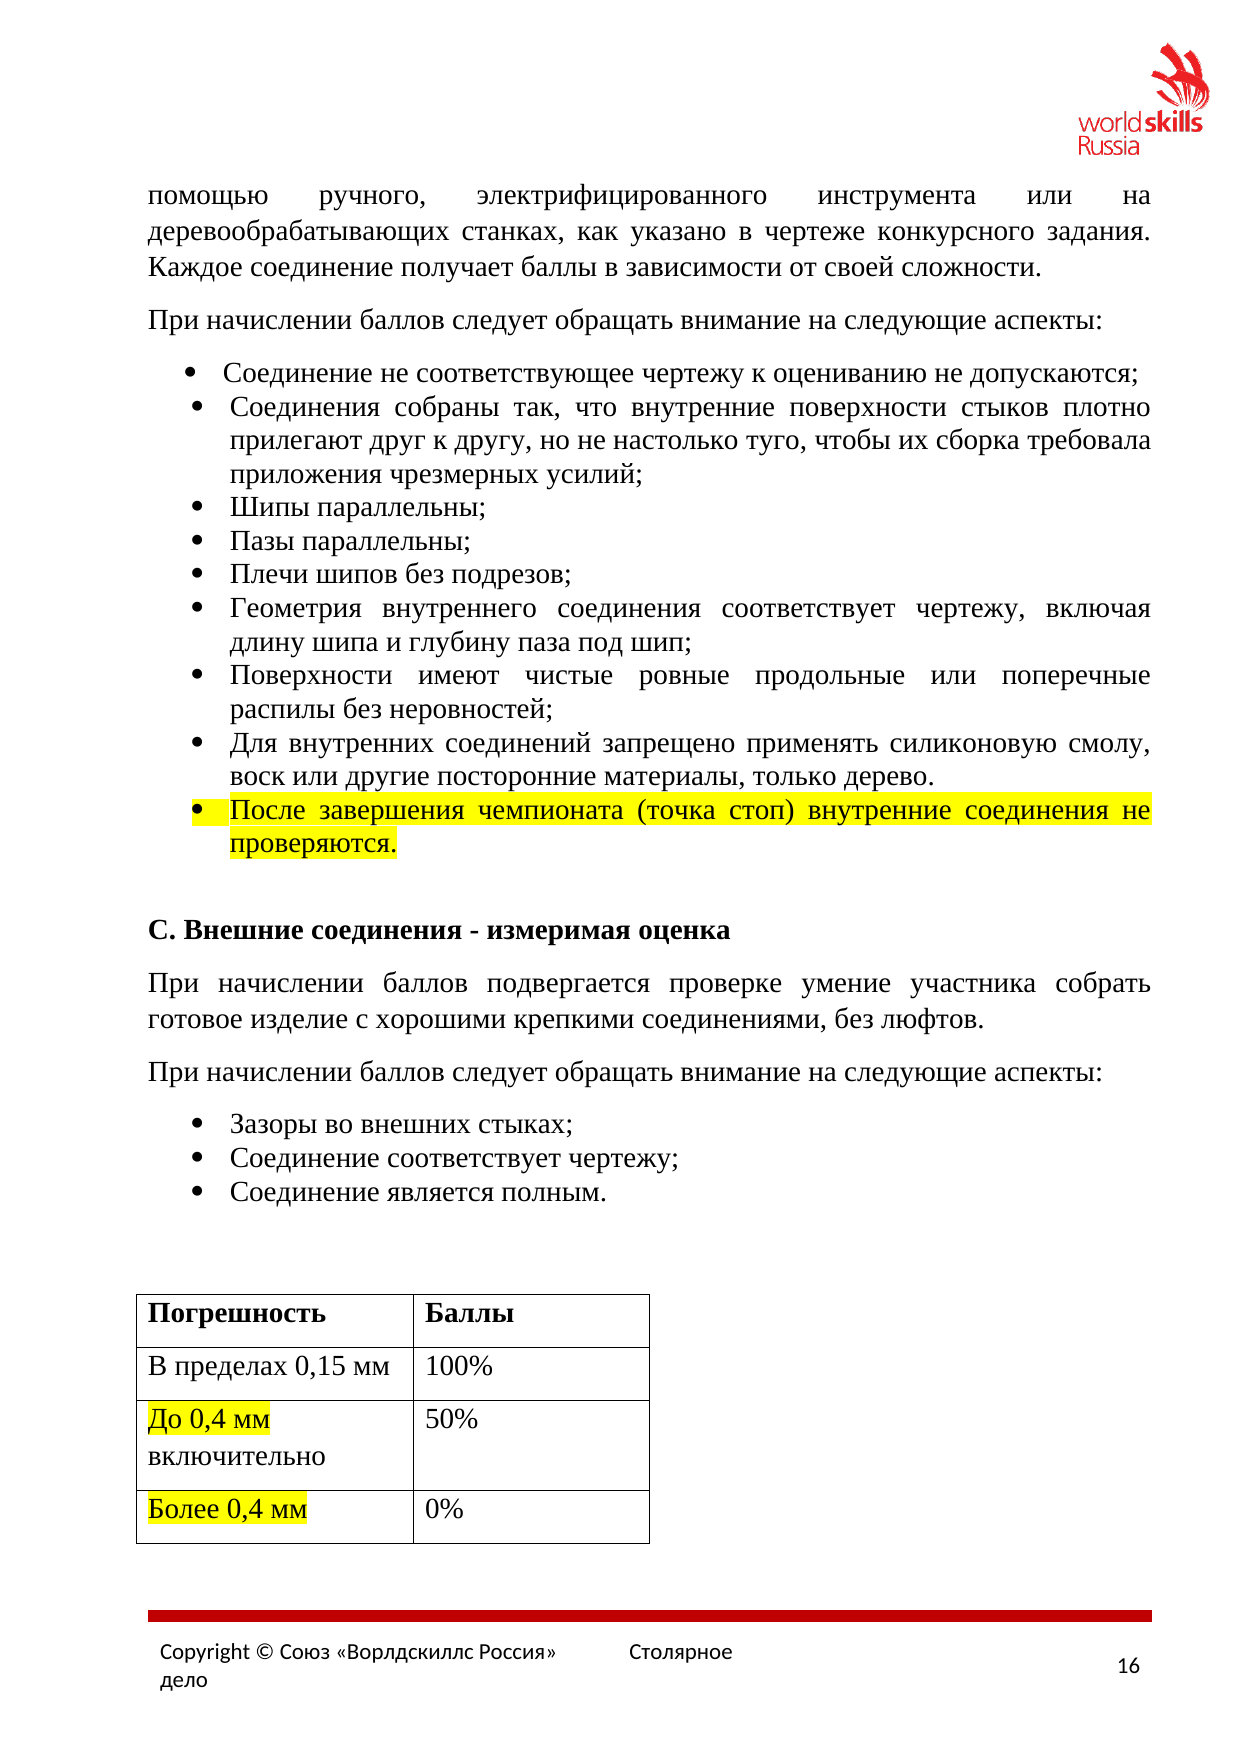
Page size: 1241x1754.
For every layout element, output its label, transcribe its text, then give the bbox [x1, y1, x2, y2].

list Поверхности имеют чистые ровные продольные или поперечные распилы без неровностей; [192, 657, 1152, 725]
picture [1078, 42, 1235, 155]
table_cell 0% [414, 1491, 649, 1543]
list Зазоры во внешних стыках; [192, 1106, 1152, 1140]
list Плечи шипов без подрезов; [192, 557, 1152, 590]
table_header Погрешность [137, 1295, 413, 1347]
table_header Баллы [414, 1295, 649, 1347]
text С. Внешние соединения - измеримая оценка [148, 912, 1152, 945]
text При начислении баллов следует обращать внимание на следующие аспекты: [148, 302, 1152, 336]
table_cell До 0,4 мм включительно [137, 1401, 413, 1490]
table_cell Более 0,4 мм [137, 1491, 413, 1543]
list Соединение является полным. [192, 1174, 1152, 1207]
text При начислении баллов следует обращать внимание на следующие аспекты: [148, 1054, 1152, 1087]
list После завершения чемпионата (точка стоп) внутренние соединения не проверяются. [192, 792, 1152, 859]
list Пазы параллельны; [192, 523, 1152, 557]
list Соединения собраны так, что внутренние поверхности стыков плотно прилегают друг к другу, но не настолько туго, чтобы их сборка требовала приложения чрезмерных усилий; [192, 389, 1152, 489]
list Шипы параллельны; [192, 489, 1152, 523]
table_cell 50% [414, 1401, 649, 1490]
table_cell В пределах 0,15 мм [137, 1348, 413, 1400]
list Геометрия внутреннего соединения соответствует чертежу, включая длину шипа и глубину паза под шип; [192, 590, 1152, 657]
list Соединение не соответствующее чертежу к оцениванию не допускаются; [185, 355, 1152, 389]
list Для внутренних соединений запрещено применять силиконовую смолу, воск или другие посторонние материалы, только дерево. [192, 725, 1152, 792]
list Соединение соответствует чертежу; [192, 1140, 1152, 1174]
table_cell 100% [414, 1348, 649, 1400]
text При начислении баллов подвергается проверке умение участника собрать готовое изделие с хорошими крепкими соединениями, без люфтов. [148, 965, 1152, 1034]
